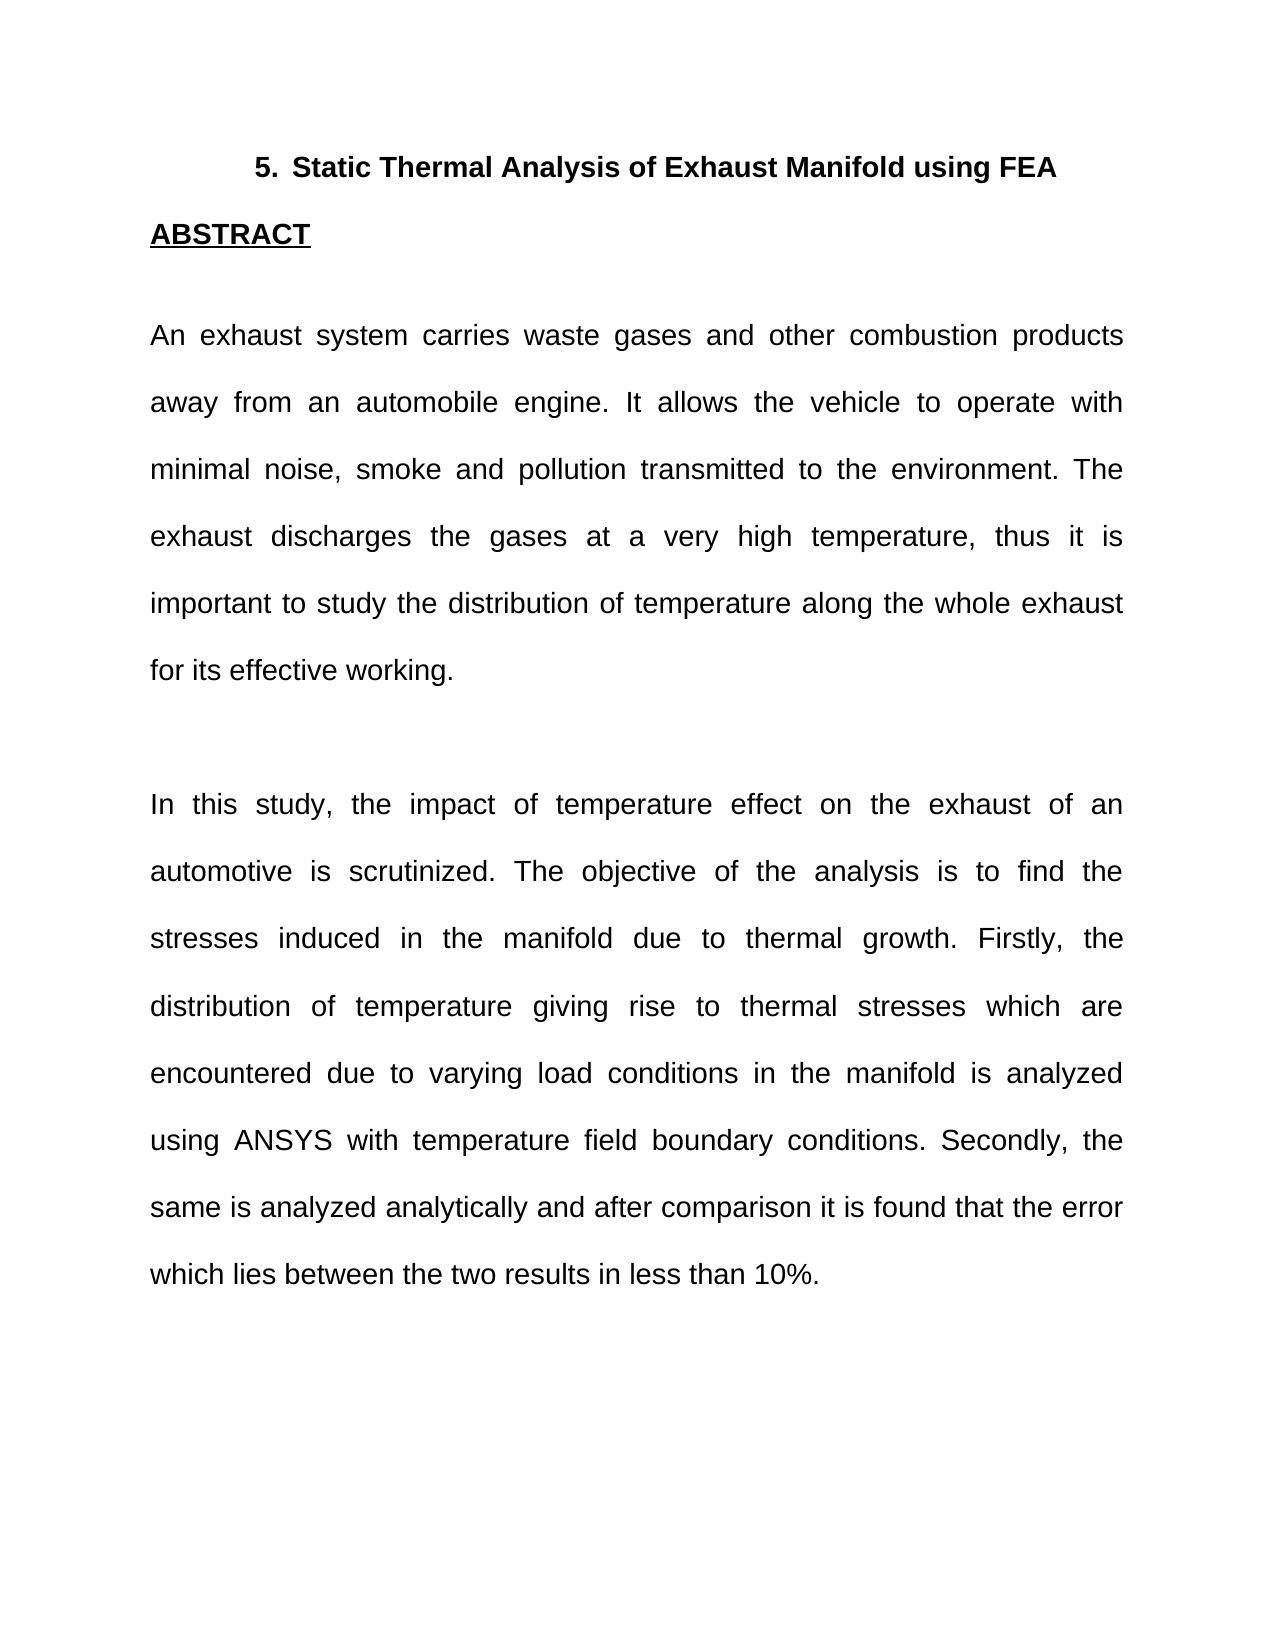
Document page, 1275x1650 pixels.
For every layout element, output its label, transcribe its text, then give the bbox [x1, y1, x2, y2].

list Static Thermal Analysis of Exhaust Manifold using FEA [187, 150, 1125, 183]
text In this study, the impact of temperature effect on the exhaust of an automotive is scrutinized. The objective of the analysis is to find the stresses induced in the manifold due to thermal growth. Firstly, the distribution of temperature giving rise to thermal stresses which are encountered due to varying load conditions in the manifold is analyzed using ANSYS with temperature field boundary conditions. Secondly, the same is analyzed analytically and after comparison it is found that the error which lies between the two results in less than 10%. [150, 787, 1125, 1290]
text An exhaust system carries waste gases and other combustion products away from an automobile engine. It allows the vehicle to operate with minimal noise, smoke and pollution transmitted to the environment. The exhaust discharges the gases at a very high temperature, thus it is important to study the distribution of temperature along the whole exhaust for its effective working. [150, 318, 1125, 687]
text ABSTRACT [150, 217, 1125, 251]
